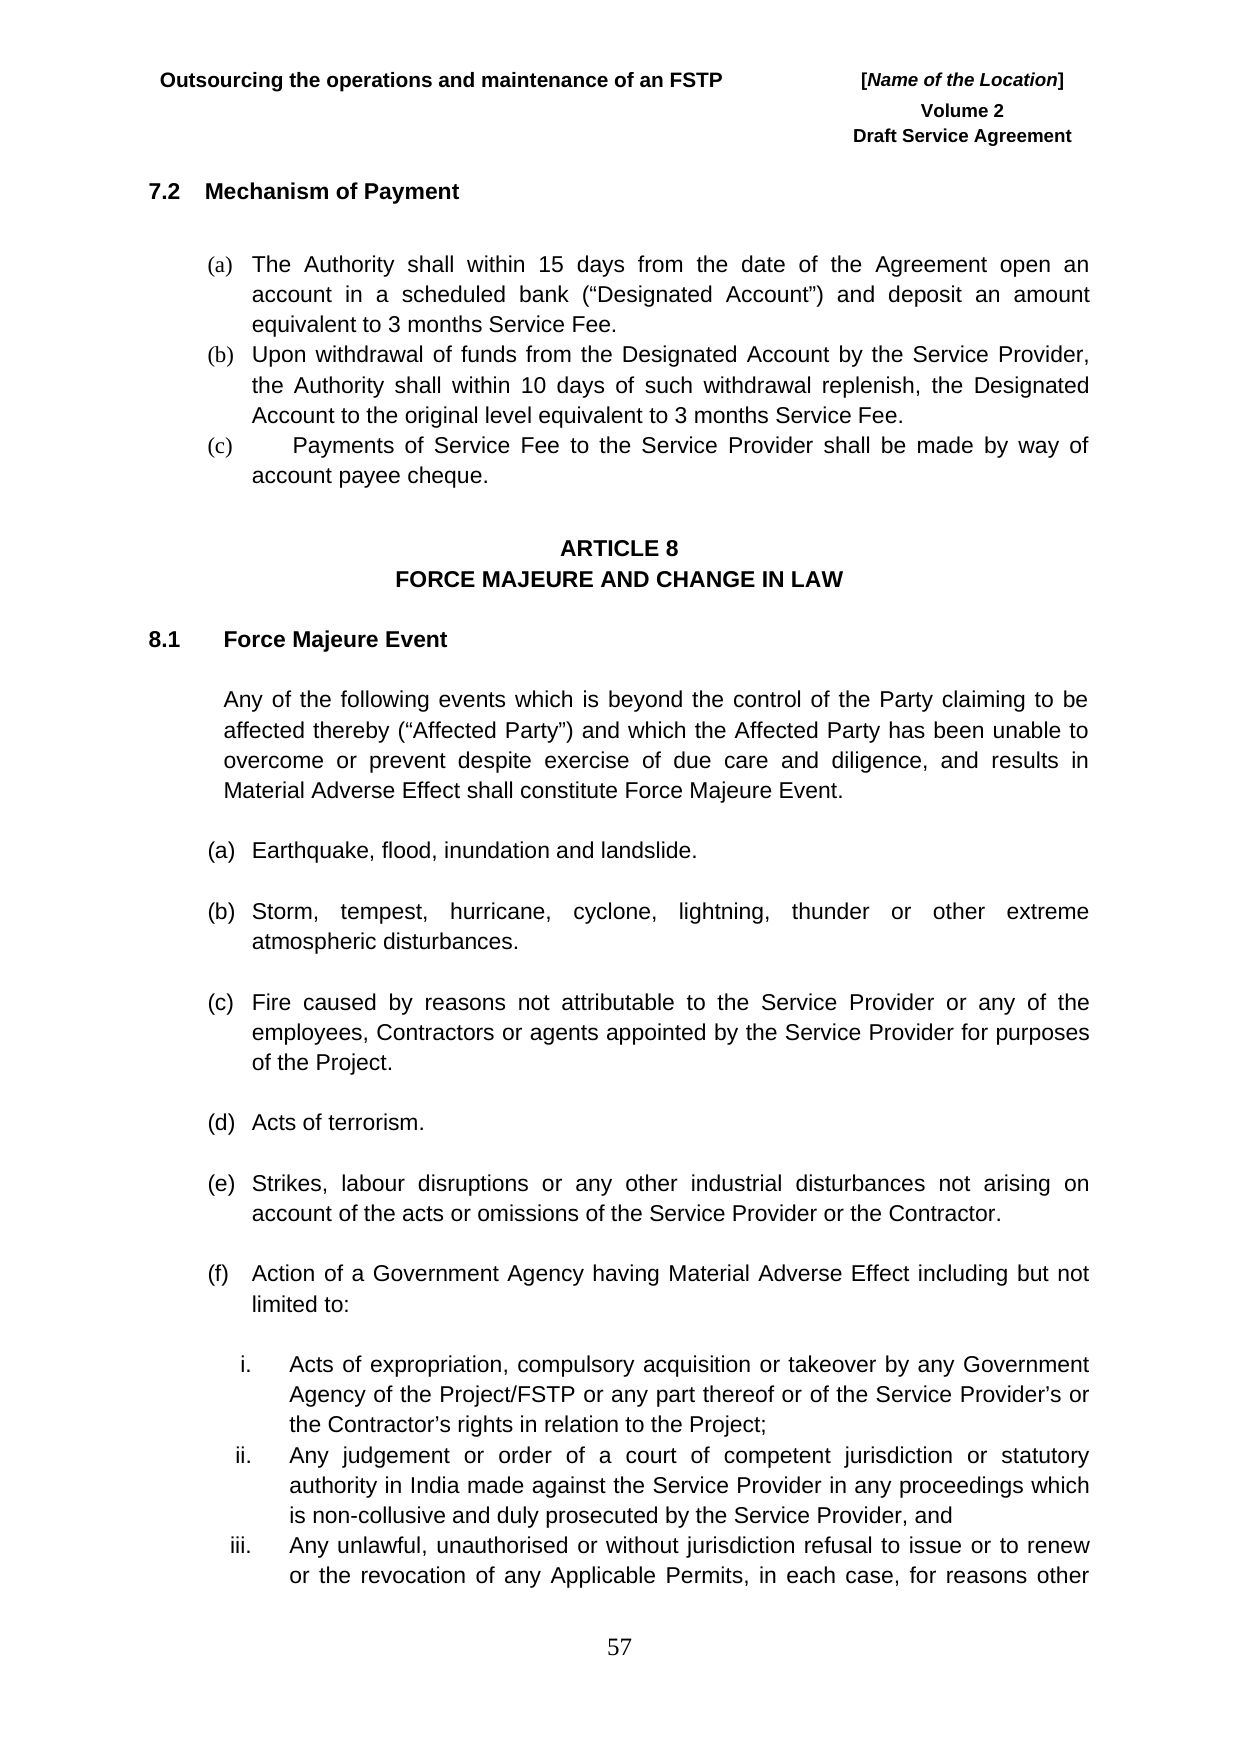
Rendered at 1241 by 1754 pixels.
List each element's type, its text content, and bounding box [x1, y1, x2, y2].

list Mechanism of Payment [148, 178, 1090, 204]
list Fire caused by reasons not attributable to the Service Provider or any of the employees, Contractors or agents appointed by the Service Provider for purposes of the Project. [207, 988, 1090, 1075]
list Acts of expropriation, compulsory acquisition or takeover by any Government Agency of the Project/FSTP or any part thereof or of the Service Provider’s or the Contractor’s rights in relation to the Project; [252, 1351, 1090, 1438]
text FORCE MAJEURE AND CHANGE IN LAW [148, 566, 1090, 592]
text Any of the following events which is beyond the control of the Party claiming to be affected thereby (“Affected Party”) and which the Affected Party has been unable to overcome or prevent despite exercise of due care and diligence, and results in Material Adverse Effect shall constitute Force Majeure Event. [223, 686, 1090, 803]
list Upon withdrawal of funds from the Designated Account by the Service Provider, the Authority shall within 10 days of such withdrawal replenish, the Designated Account to the original level equivalent to 3 months Service Fee. [207, 341, 1090, 428]
list Payments of Service Fee to the Service Provider shall be made by way of account payee cheque. [207, 432, 1090, 489]
list Strikes, labour disruptions or any other industrial disturbances not arising on account of the acts or omissions of the Service Provider or the Contractor. [207, 1170, 1090, 1226]
list The Authority shall within 15 days from the date of the Agreement open an account in a scheduled bank (“Designated Account”) and deposit an amount equivalent to 3 months Service Fee. [207, 251, 1090, 337]
list Action of a Government Agency having Material Adverse Effect including but not limited to: [207, 1260, 1090, 1317]
list Acts of terrorism. [207, 1109, 1090, 1136]
list Earthquake, flood, inundation and landslide. [207, 837, 1090, 864]
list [252, 1532, 1090, 1589]
list Force Majeure Event [148, 626, 1090, 652]
list Storm, tempest, hurricane, cyclone, lightning, thunder or other extreme atmospheric disturbances. [207, 898, 1090, 954]
list Any judgement or order of a court of competent jurisdiction or statutory authority in India made against the Service Provider in any proceedings which is non-collusive and duly prosecuted by the Service Provider, and [252, 1442, 1090, 1528]
text ARTICLE 8 [148, 535, 1090, 562]
